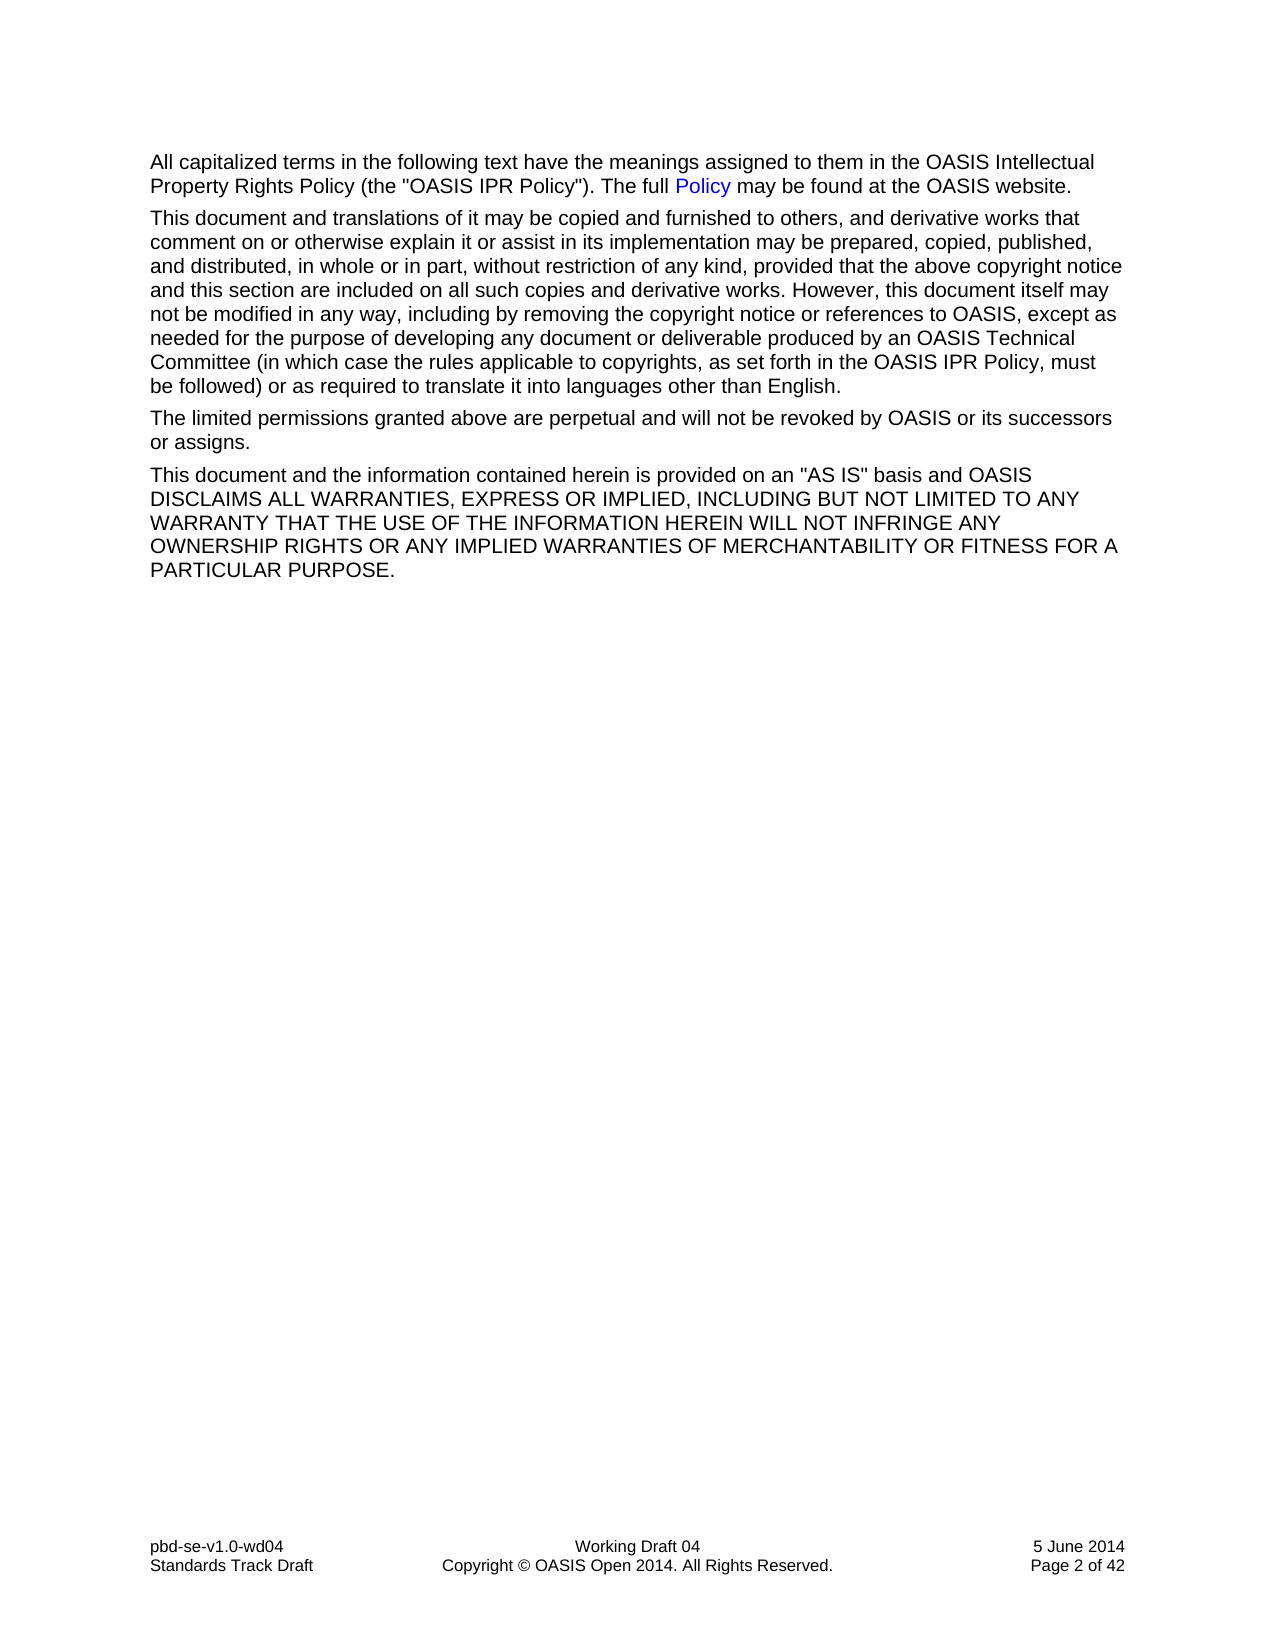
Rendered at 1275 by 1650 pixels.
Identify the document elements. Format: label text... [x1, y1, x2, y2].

text This document and translations of it may be copied and furnished to others, and derivative works that comment on or otherwise explain it or assist in its implementation may be prepared, copied, published, and distributed, in whole or in part, without restriction of any kind, provided that the above copyright notice and this section are included on all such copies and derivative works. However, this document itself may not be modified in any way, including by removing the copyright notice or references to OASIS, except as needed for the purpose of developing any document or deliverable produced by an OASIS Technical Committee (in which case the rules applicable to copyrights, as set forth in the OASIS IPR Policy, must be followed) or as required to translate it into languages other than English. [150, 206, 1125, 398]
text This document and the information contained herein is provided on an "AS IS" basis and OASIS DISCLAIMS ALL WARRANTIES, EXPRESS OR IMPLIED, INCLUDING BUT NOT LIMITED TO ANY WARRANTY THAT THE USE OF THE INFORMATION HEREIN WILL NOT INFRINGE ANY OWNERSHIP RIGHTS OR ANY IMPLIED WARRANTIES OF MERCHANTABILITY OR FITNESS FOR A PARTICULAR PURPOSE. [150, 462, 1125, 582]
text All capitalized terms in the following text have the meanings assigned to them in the OASIS Intellectual Property Rights Policy (the "OASIS IPR Policy"). The full Policy may be found at the OASIS website. [150, 150, 1125, 198]
text The limited permissions granted above are perpetual and will not be revoked by OASIS or its successors or assigns. [150, 406, 1125, 454]
